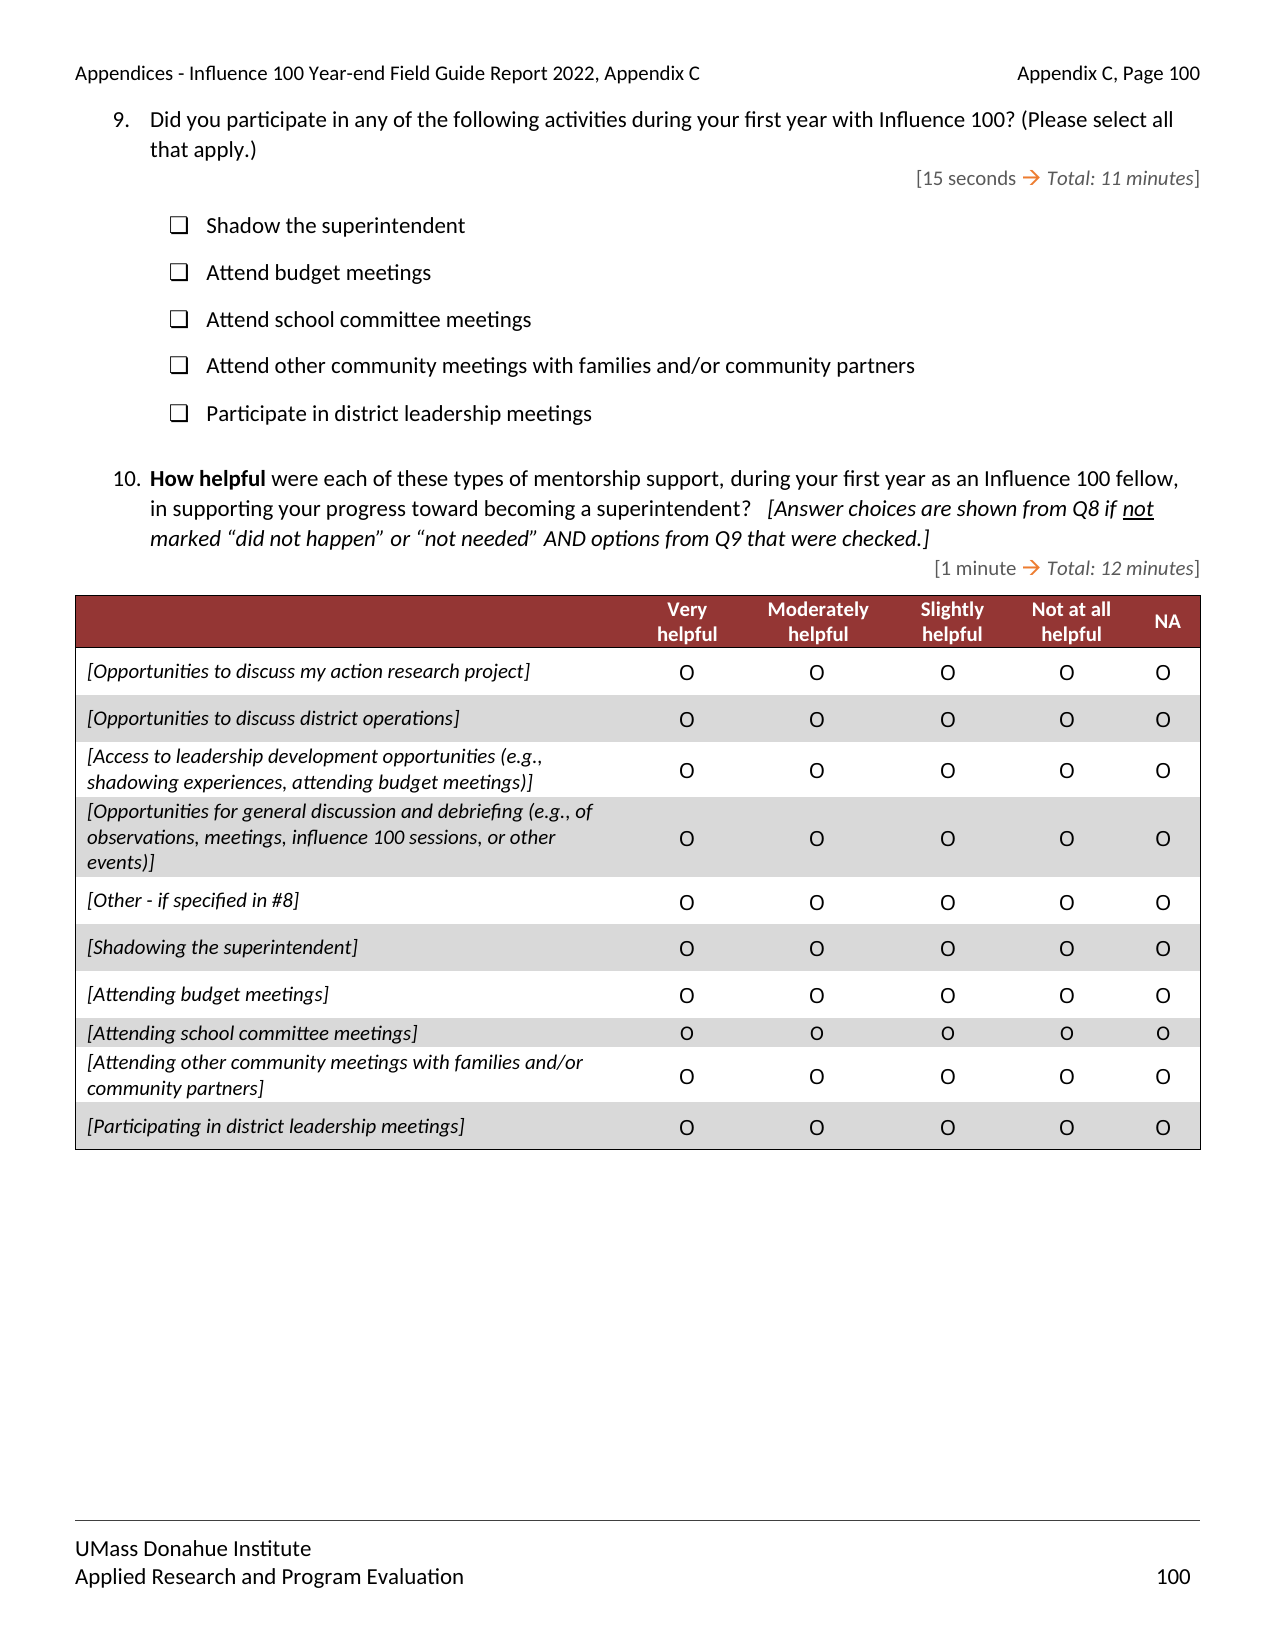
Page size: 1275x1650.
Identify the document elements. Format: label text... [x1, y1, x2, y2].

text [15 seconds Total: 11 minutes] [150, 165, 1200, 191]
list Attend school committee meetings [169, 293, 1200, 340]
list Shadow the superintendent [169, 199, 1200, 246]
list Attend other community meetings with families and/or community partners [169, 340, 1200, 387]
list Did you participate in any of the following activities during your first year with Influence 100? (Please select all that apply.) [112, 105, 1200, 163]
list How helpful were each of these types of mentorship support, during your first year as an Influence 100 fellow, in supporting your progress toward becoming a superintendent? [Answer choices are shown from Q8 if not marked “did not happen” or “not needed” AND options from Q9 that were checked.] [112, 464, 1200, 553]
text [1 minute Total: 12 minutes] [150, 555, 1200, 580]
list Participate in district leadership meetings [169, 387, 1200, 434]
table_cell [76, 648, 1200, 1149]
list Attend budget meetings [169, 246, 1200, 293]
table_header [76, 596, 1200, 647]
